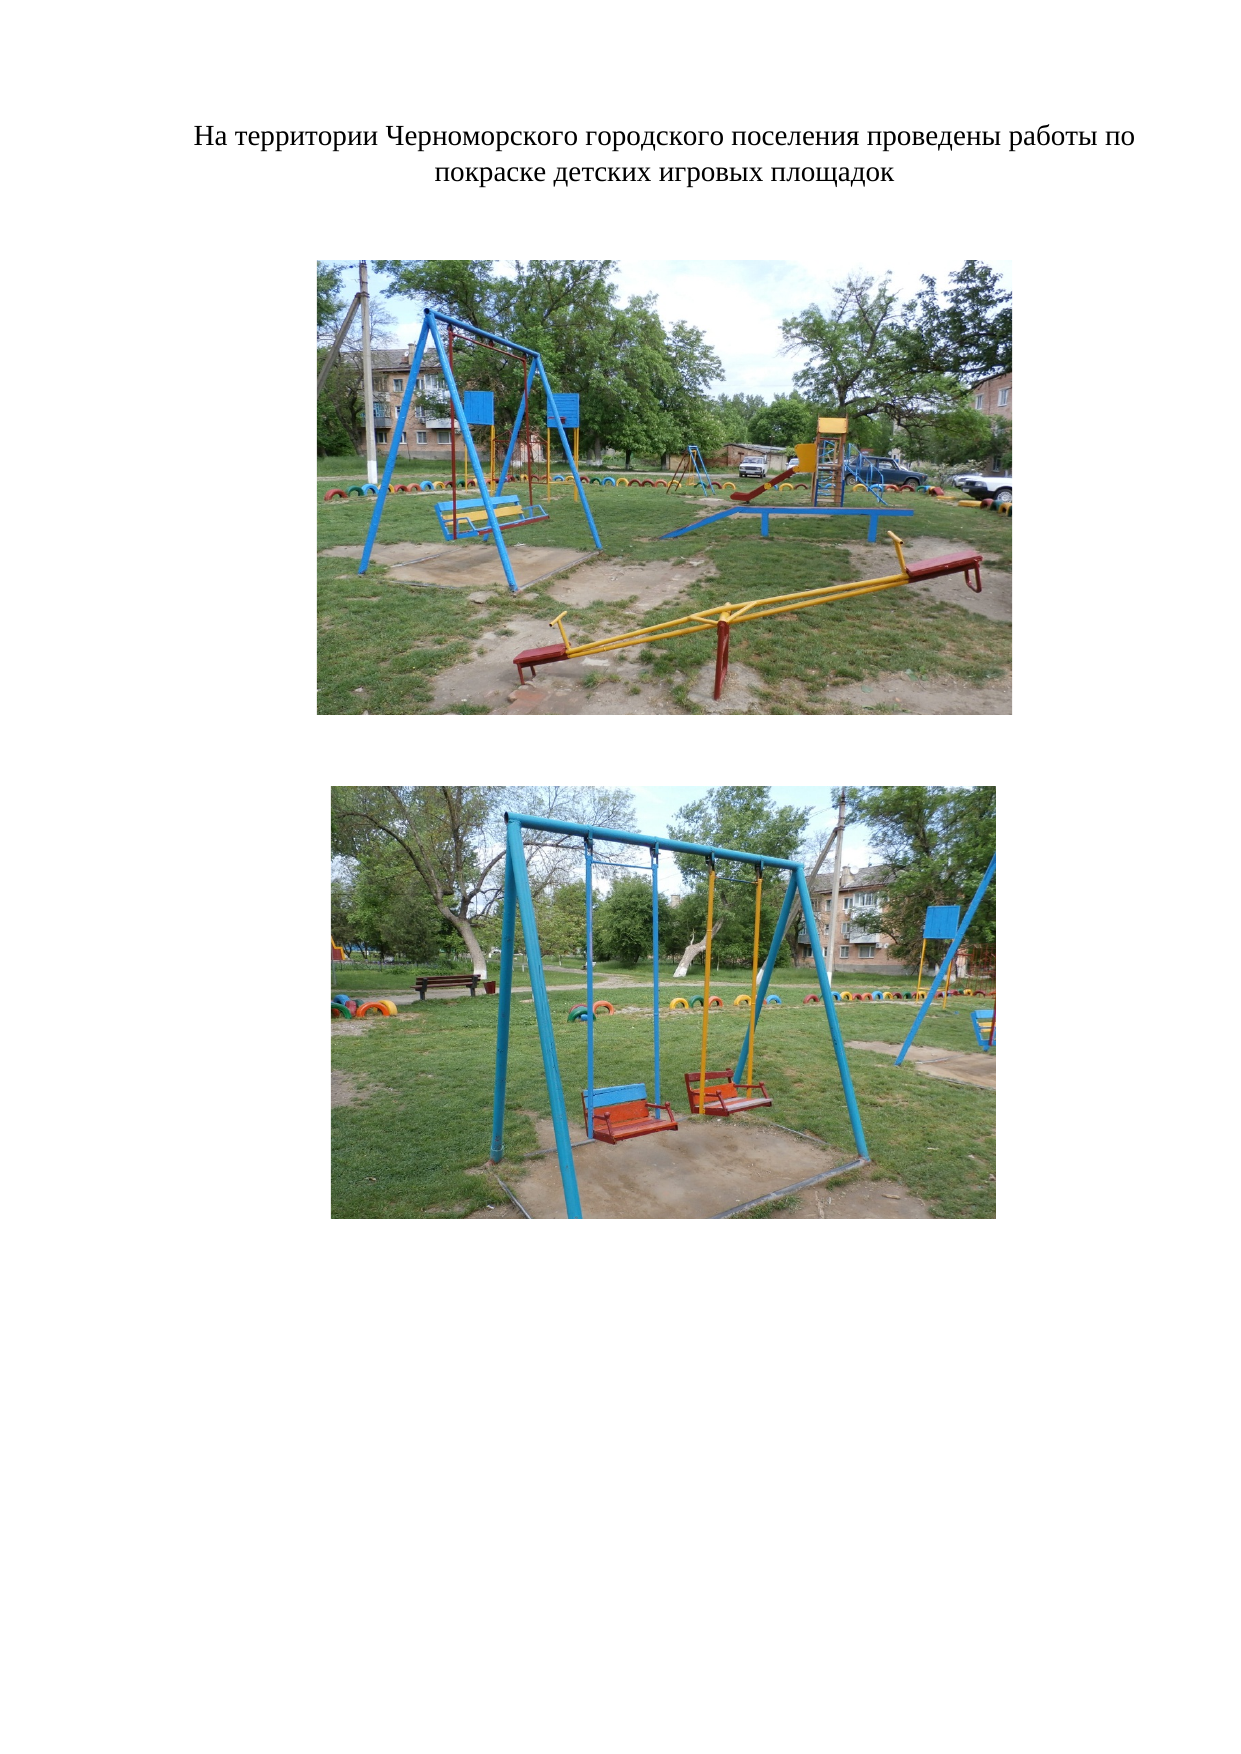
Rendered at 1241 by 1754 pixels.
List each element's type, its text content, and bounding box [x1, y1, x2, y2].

text На территории Черноморского городского поселения проведены работы по покраске детских игровых площадок [177, 118, 1152, 188]
picture [330, 786, 996, 1219]
picture [316, 260, 1013, 715]
